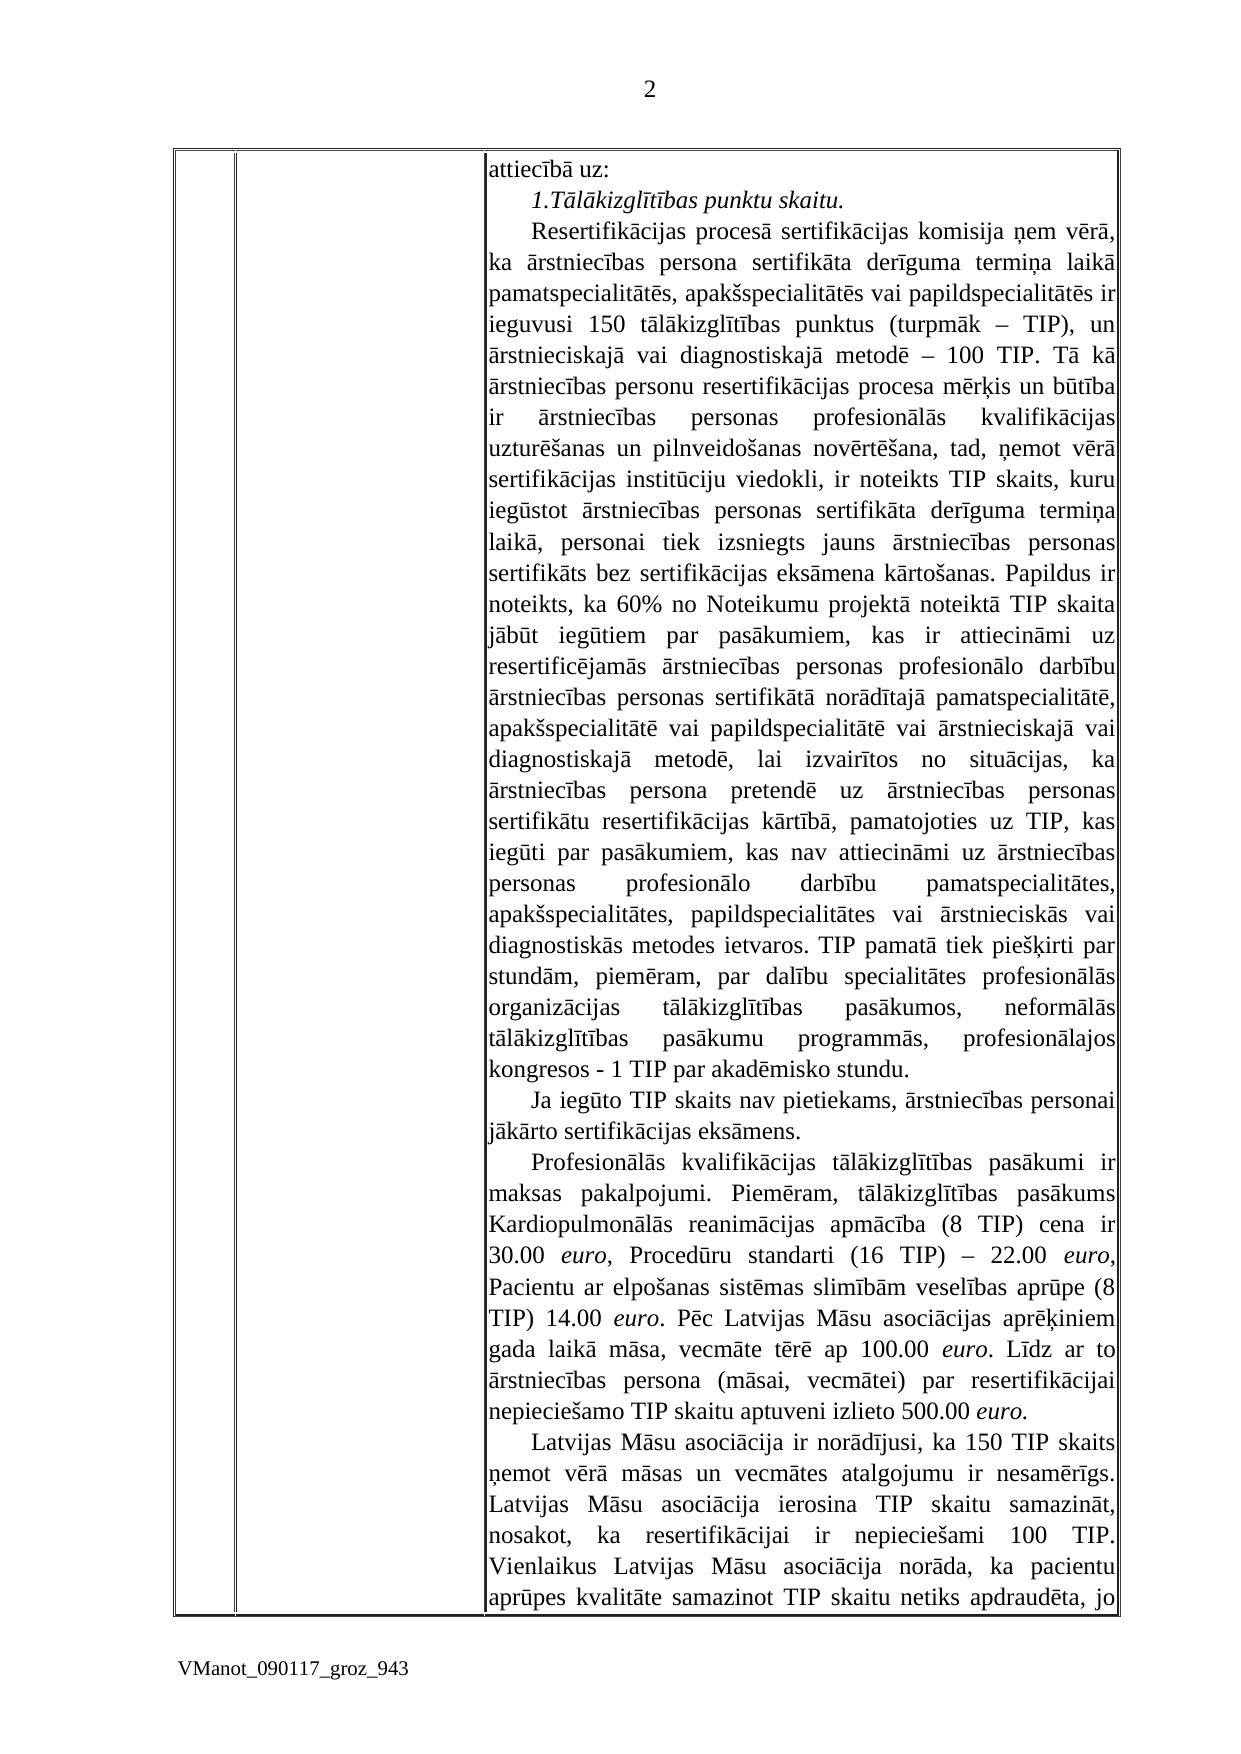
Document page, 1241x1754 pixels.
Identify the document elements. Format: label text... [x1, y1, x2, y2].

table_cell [485, 151, 1117, 1614]
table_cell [236, 149, 485, 1614]
table_cell 2. [176, 151, 236, 1614]
